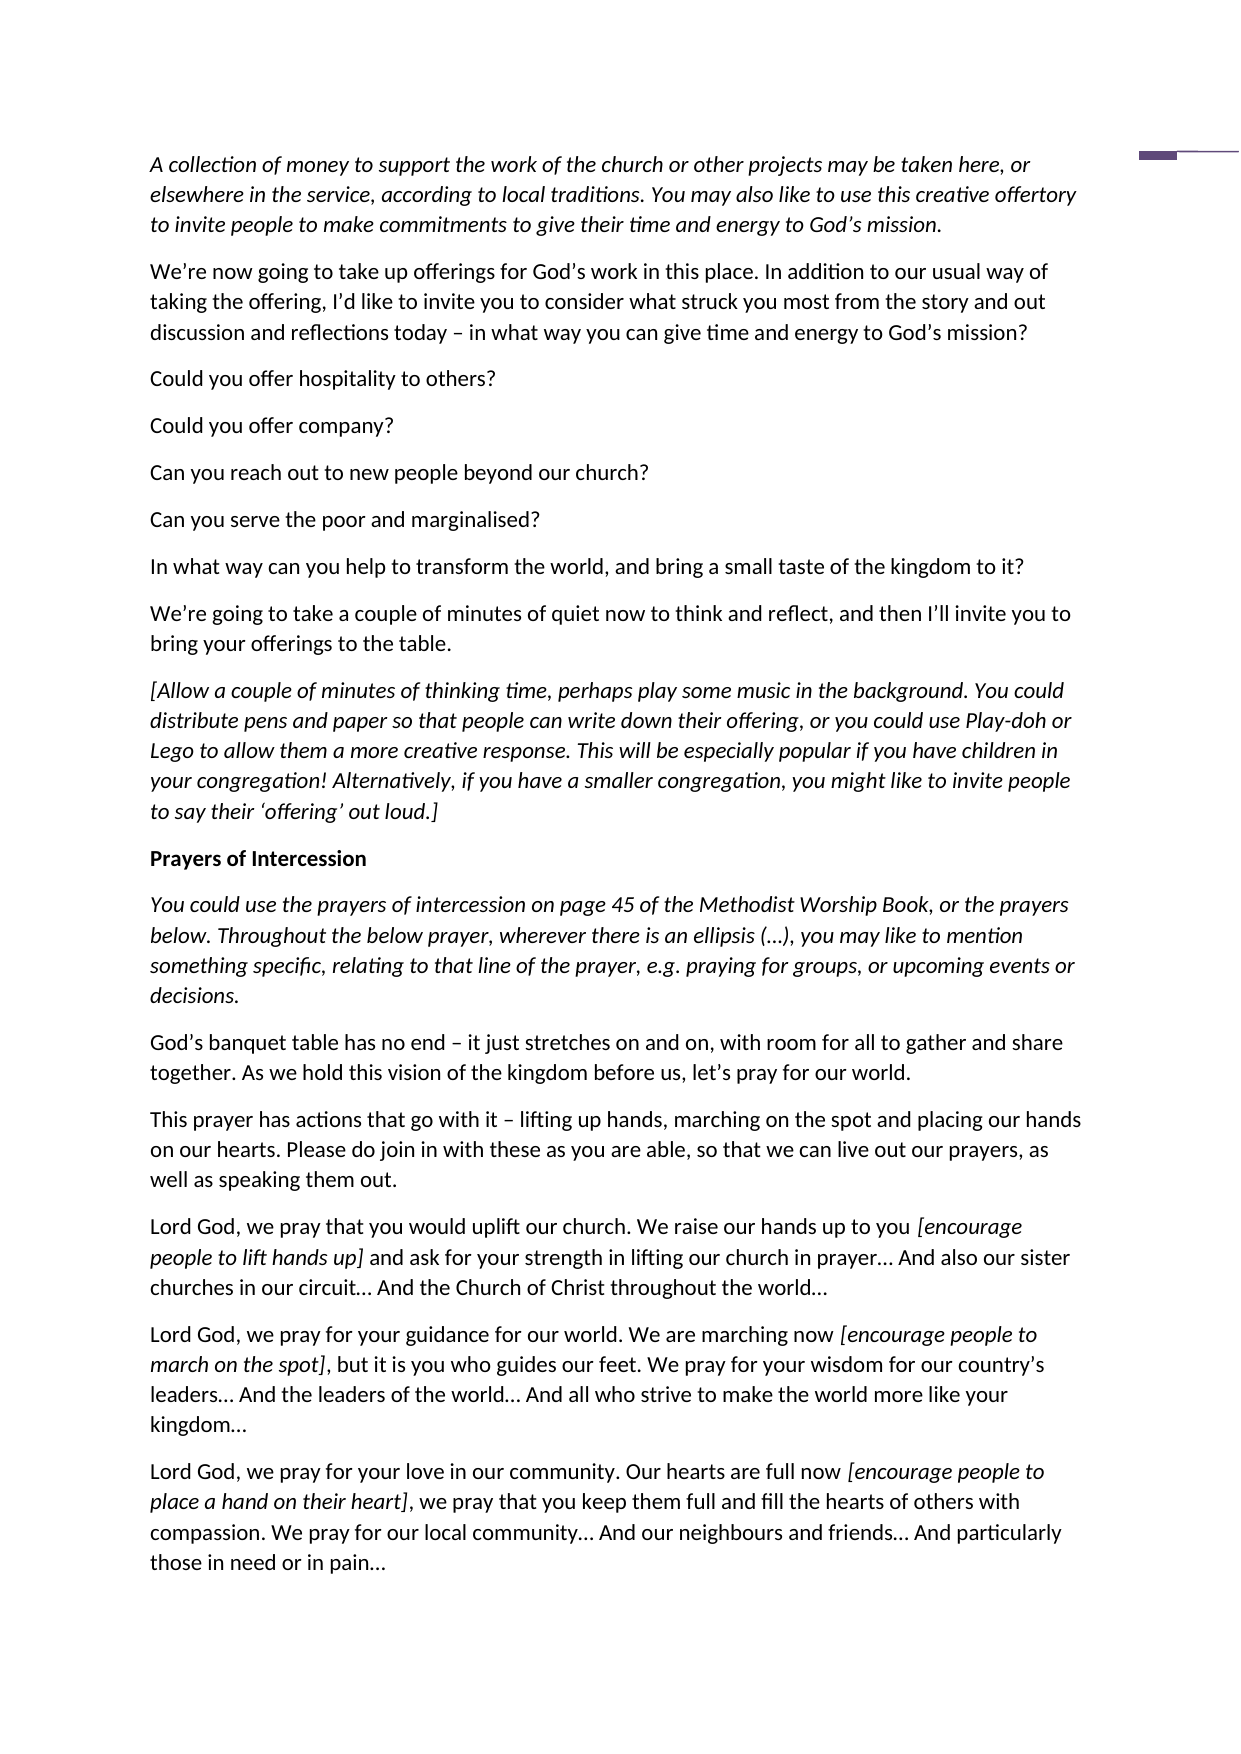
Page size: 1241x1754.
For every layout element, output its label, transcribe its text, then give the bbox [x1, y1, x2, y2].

text Lord God, we pray that you would uplift our church. We raise our hands up to you [encourage people to lift hands up] and ask for your strength in lifting our church in prayer… And also our sister churches in our circuit… And the Church of Christ throughout the world… [150, 1212, 1090, 1301]
text We’re now going to take up offerings for God’s work in this place. In addition to our usual way of taking the offering, I’d like to invite you to consider what struck you most from the story and out discussion and reflections today – in what way you can give time and energy to God’s mission? [150, 257, 1090, 346]
text We’re going to take a couple of minutes of quiet now to think and reflect, and then I’ll invite you to bring your offerings to the table. [150, 599, 1090, 657]
text Lord God, we pray for your love in our community. Our hearts are full now [encourage people to place a hand on their heart], we pray that you keep them full and fill the hearts of others with compassion. We pray for our local community… And our neighbours and friends… And particularly those in need or in pain… [150, 1457, 1090, 1576]
text Lord God, we pray for your guidance for our world. We are marching now [encourage people to march on the spot], but it is you who guides our feet. We pray for your wisdom for our country’s leaders… And the leaders of the world… And all who strive to make the world more like your kingdom… [150, 1320, 1090, 1438]
text God’s banquet table has no end – it just stretches on and on, with room for all to gather and share together. As we hold this vision of the kingdom before us, let’s pray for our world. [150, 1028, 1090, 1086]
text Prayers of Intercession [150, 844, 1090, 872]
text Could you offer hospitality to others? [150, 364, 1090, 393]
text [Allow a couple of minutes of thinking time, perhaps play some music in the background. You could distribute pens and paper so that people can write down their offering, or you could use Play-doh or Lego to allow them a more creative response. This will be especially popular if you have children in your congregation! Alternatively, if you have a smaller congregation, you might like to invite people to say their ‘offering’ out loud.] [150, 676, 1090, 825]
text Can you reach out to new people beyond our church? [150, 458, 1090, 486]
text This prayer has actions that go with it – lifting up hands, marching on the spot and placing our hands on our hearts. Please do join in with these as you are able, so that we can live out our prayers, as well as speaking them out. [150, 1105, 1090, 1194]
text Can you serve the poor and marginalised? [150, 505, 1090, 533]
text A collection of money to support the work of the church or other projects may be taken here, or elsewhere in the service, according to local traditions. You may also like to use this creative offertory to invite people to make commitments to give their time and energy to God’s mission. [150, 150, 1090, 238]
text You could use the prayers of intercession on page 45 of the Methodist Worship Book, or the prayers below. Throughout the below prayer, wherever there is an ellipsis (…), you may like to mention something specific, relating to that line of the prayer, e.g. praying for groups, or upcoming events or decisions. [150, 891, 1090, 1009]
text Could you offer company? [150, 411, 1090, 439]
text In what way can you help to transform the world, and bring a small taste of the kingdom to it? [150, 552, 1090, 580]
